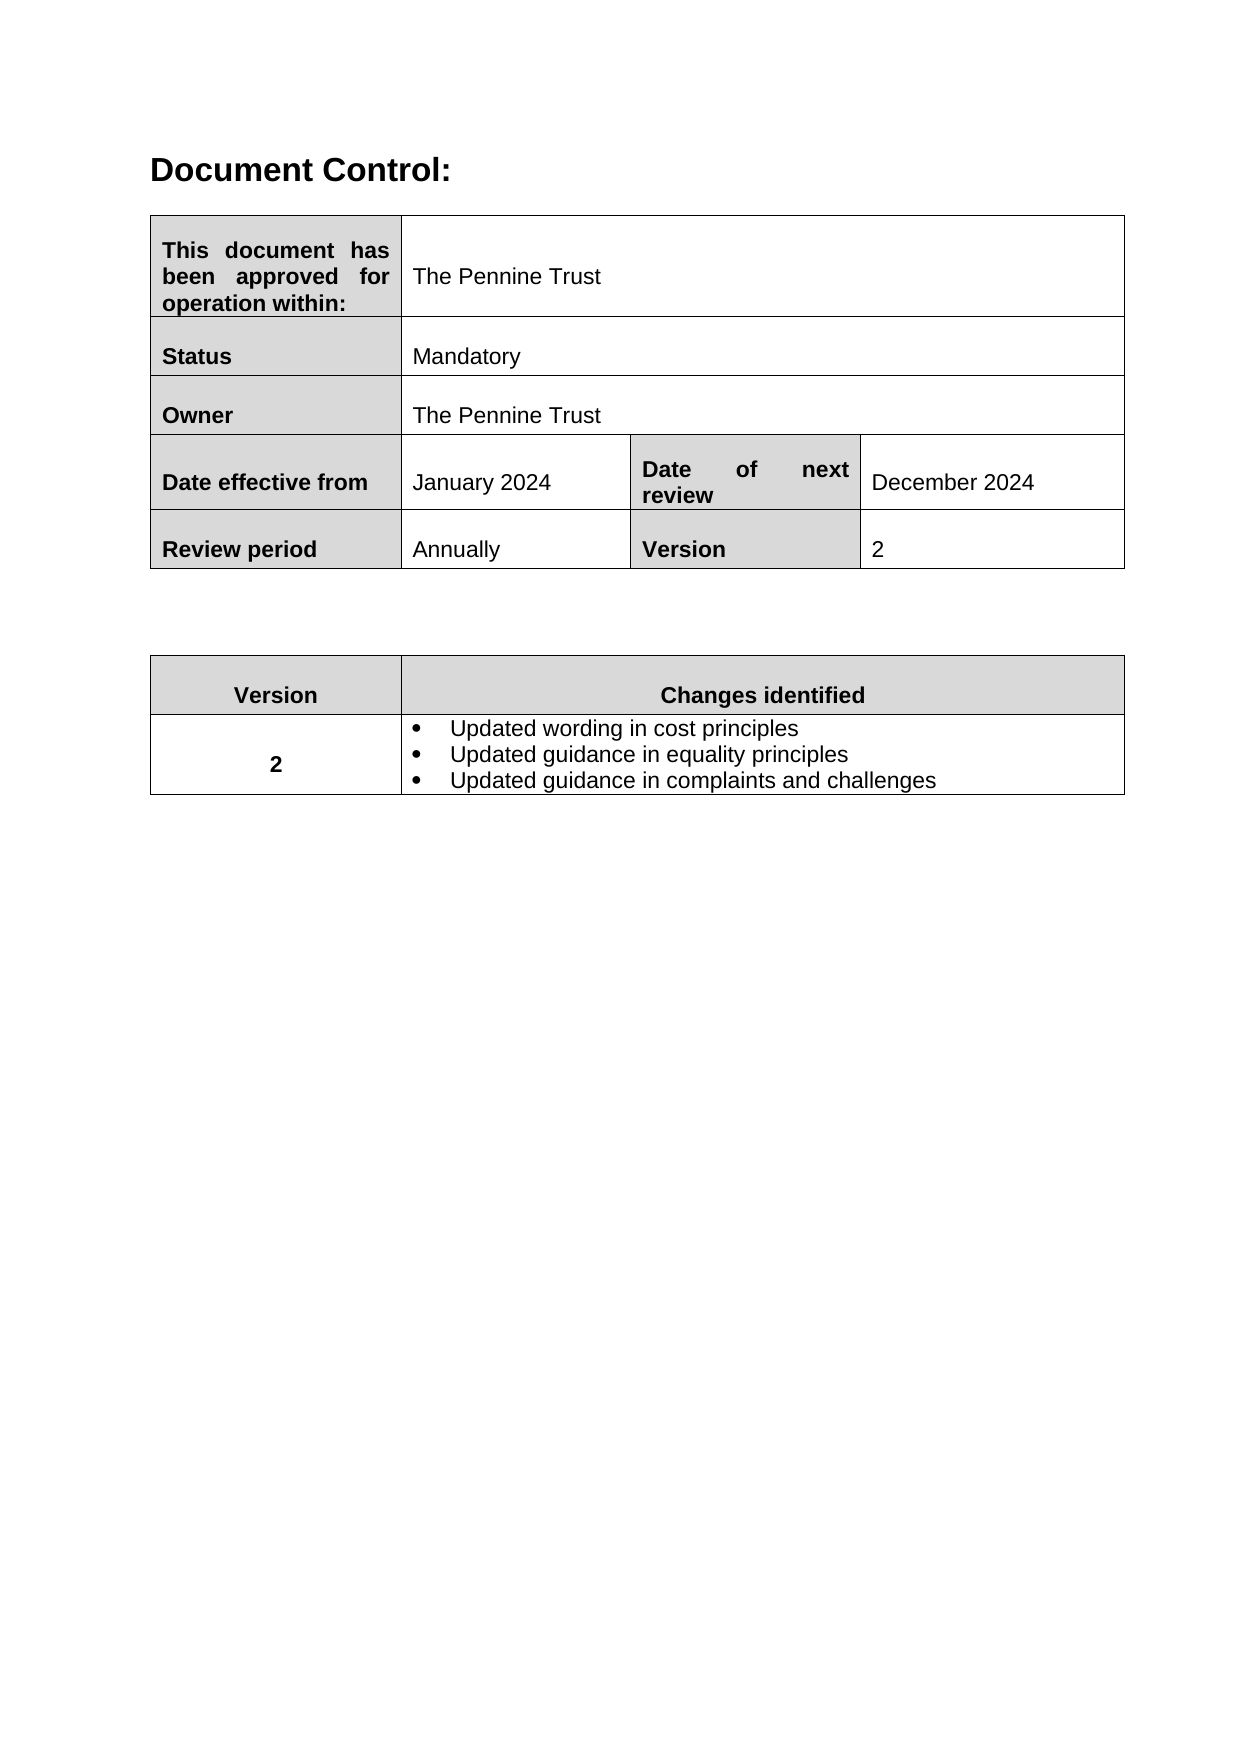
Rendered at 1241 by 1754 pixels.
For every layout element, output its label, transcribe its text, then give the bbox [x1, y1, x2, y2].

table_cell Review period [151, 510, 401, 568]
table_header This document has been approved for operation within: [151, 216, 401, 316]
table_cell Updated wording in cost principles Updated guidance in equality principles Updated guidance in complaints and challenges [402, 715, 1124, 794]
table_cell The Pennine Trust [402, 376, 1124, 434]
table_cell 2 [861, 510, 1124, 568]
table_cell Mandatory [402, 317, 1124, 375]
table_cell Date of next review [631, 435, 860, 509]
table_cell 2 [151, 715, 401, 794]
table_header Changes identified [402, 656, 1124, 714]
table_cell January 2024 [402, 435, 630, 509]
table_cell Annually [402, 510, 630, 568]
table_cell December 2024 [861, 435, 1124, 509]
text Document Control: [150, 150, 1090, 188]
table_cell Date effective from [151, 435, 401, 509]
table_cell Status [151, 317, 401, 375]
table_cell Owner [151, 376, 401, 434]
table_header Version [151, 656, 401, 714]
table_cell Version [631, 510, 860, 568]
table_header The Pennine Trust [402, 216, 1124, 316]
